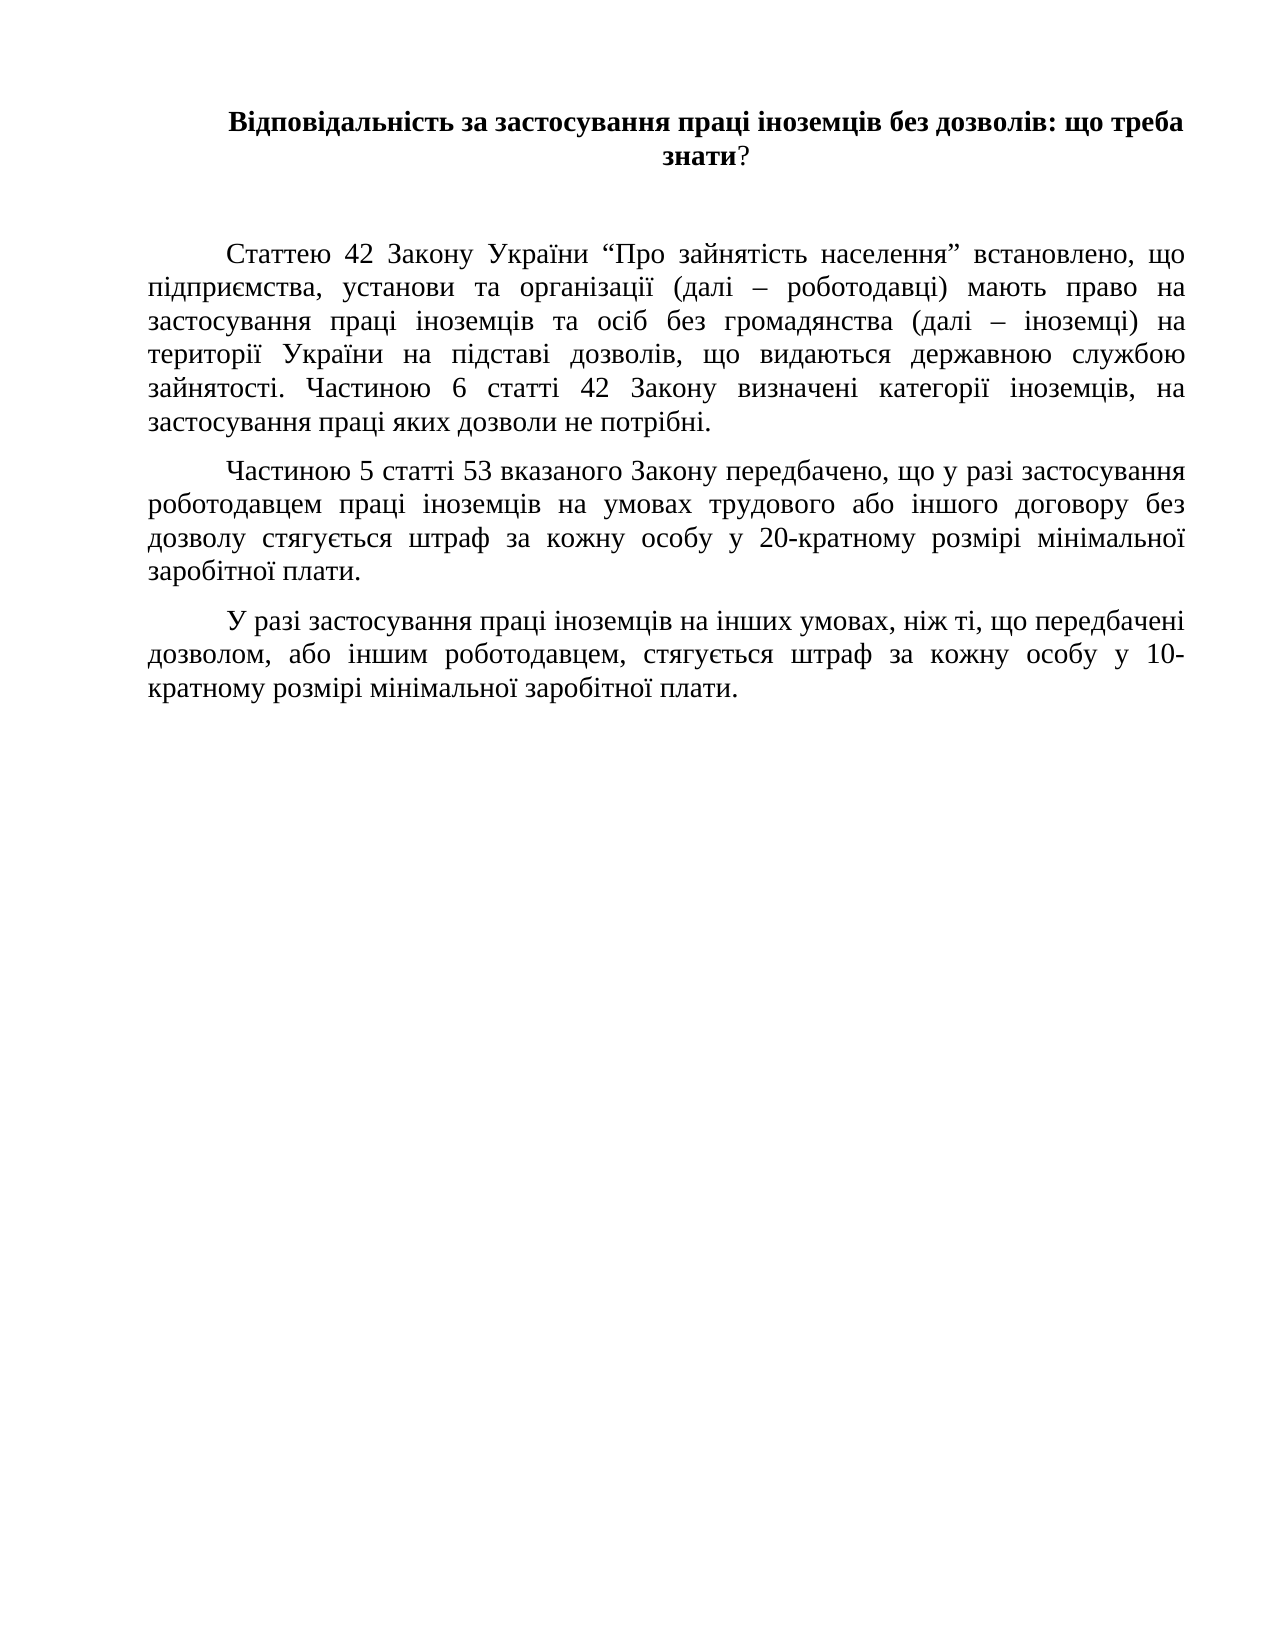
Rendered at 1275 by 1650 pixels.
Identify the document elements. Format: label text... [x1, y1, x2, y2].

text У разі застосування праці іноземців на інших умовах, ніж ті, що передбачені дозволом, або іншим роботодавцем, стягується штраф за кожну особу у 10-кратному розмірі мінімальної заробітної плати. [148, 603, 1186, 703]
text Частиною 5 статті 53 вказаного Закону передбачено, що у разі застосування роботодавцем праці іноземців на умовах трудового або іншого договору без дозволу стягується штраф за кожну особу у 20-кратному розмірі мінімальної заробітної плати. [148, 453, 1186, 587]
text Статтею 42 Закону України “Про зайнятість населення” встановлено, що підприємства, установи та організації (далі – роботодавці) мають право на застосування праці іноземців та осіб без громадянства (далі – іноземці) на території України на підставі дозволів, що видаються державною службою зайнятості. Частиною 6 статті 42 Закону визначені категорії іноземців, на застосування праці яких дозволи не потрібні. [148, 236, 1186, 437]
text Відповідальність за застосування праці іноземців без дозволів: що треба знати? [226, 104, 1186, 171]
